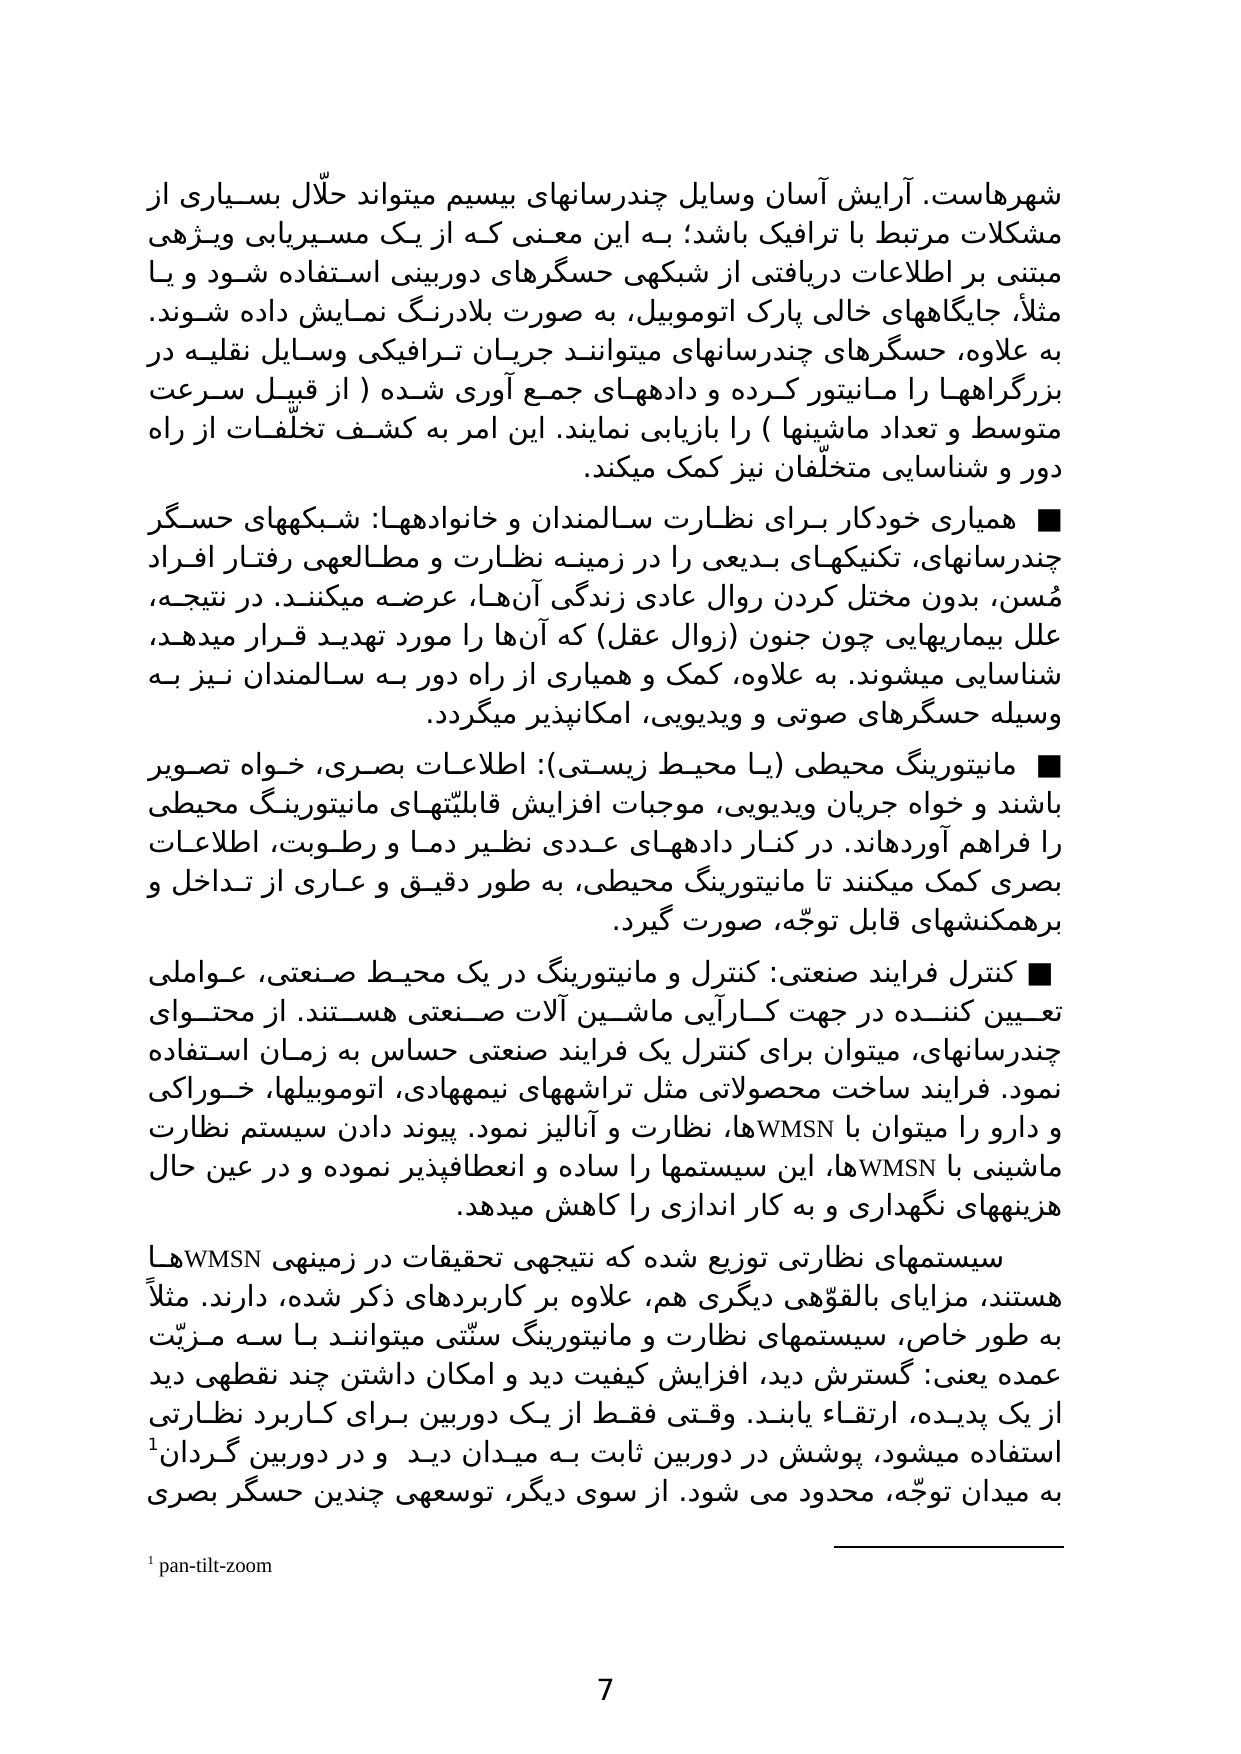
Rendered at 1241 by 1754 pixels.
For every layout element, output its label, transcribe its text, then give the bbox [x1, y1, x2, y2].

text ■ مانیتورینگ محیطی (یا محیط زیستی): اطلاعات بصری، خواه تصویر باشند و خواه جریان ویدیویی، موجبات افزایش قابلیّت‏های مانیتورینگ محیطی را فراهم آورده‏اند. در کنار داده‏های عددی نظیر دما و رطوبت، اطلاعات بصری کمک می‏کنند تا مانیتورینگ محیطی، به طور دقیق و عاری از تداخل و برهم‏کنش‏های قابل توجّه، صورت گیرد. [148, 748, 1063, 937]
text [148, 177, 1063, 484]
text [148, 1240, 1063, 1508]
text ■ کنترل فرایند صنعتی: کنترل و مانیتورینگ در یک محیط صنعتی، عواملی تعیین کننده در جهت کارآیی ماشین آلات صنعتی هستند. از محتوای چندرسانه‏ای، می‏توان برای کنترل یک فرایند صنعتی حساس به زمان استفاده نمود. فرایند ساخت محصولاتی مثل تراشه‏های نیمه‏هادی، اتوموبیل‏ها، خوراکی و دارو را می‏توان با WMSNها، نظارت و آنالیز نمود. پیوند دادن سیستم نظارت ماشینی با WMSNها، این سیستم‏ها را ساده و انعطاف‏پذیر نموده و در عین حال هزینه‏های نگهداری و به کار اندازی را کاهش می‏دهد. [148, 955, 1063, 1223]
text ■ همیاری خودکار برای نظارت سالمندان و خانواده‏ها: شبکه‏های حسگر چندرسانه‏ای، تکنیک‏های بدیعی را در زمینه نظارت و مطالعه‏ی رفتار افراد مُسن، بدون مختل کردن روال عادی زندگی آن‌ها، عرضه می‏کنند. در نتیجه، علل بیماری‏هایی چون جنون (زوال عقل) که آن‌ها را مورد تهدید قرار می‏دهد، شناسایی می‏شوند. به علاوه، کمک و همیاری از راه دور به سالمندان نیز به وسیله حسگرهای صوتی و ویدیویی، امکان‏پذیر می‏گردد. [148, 501, 1063, 730]
